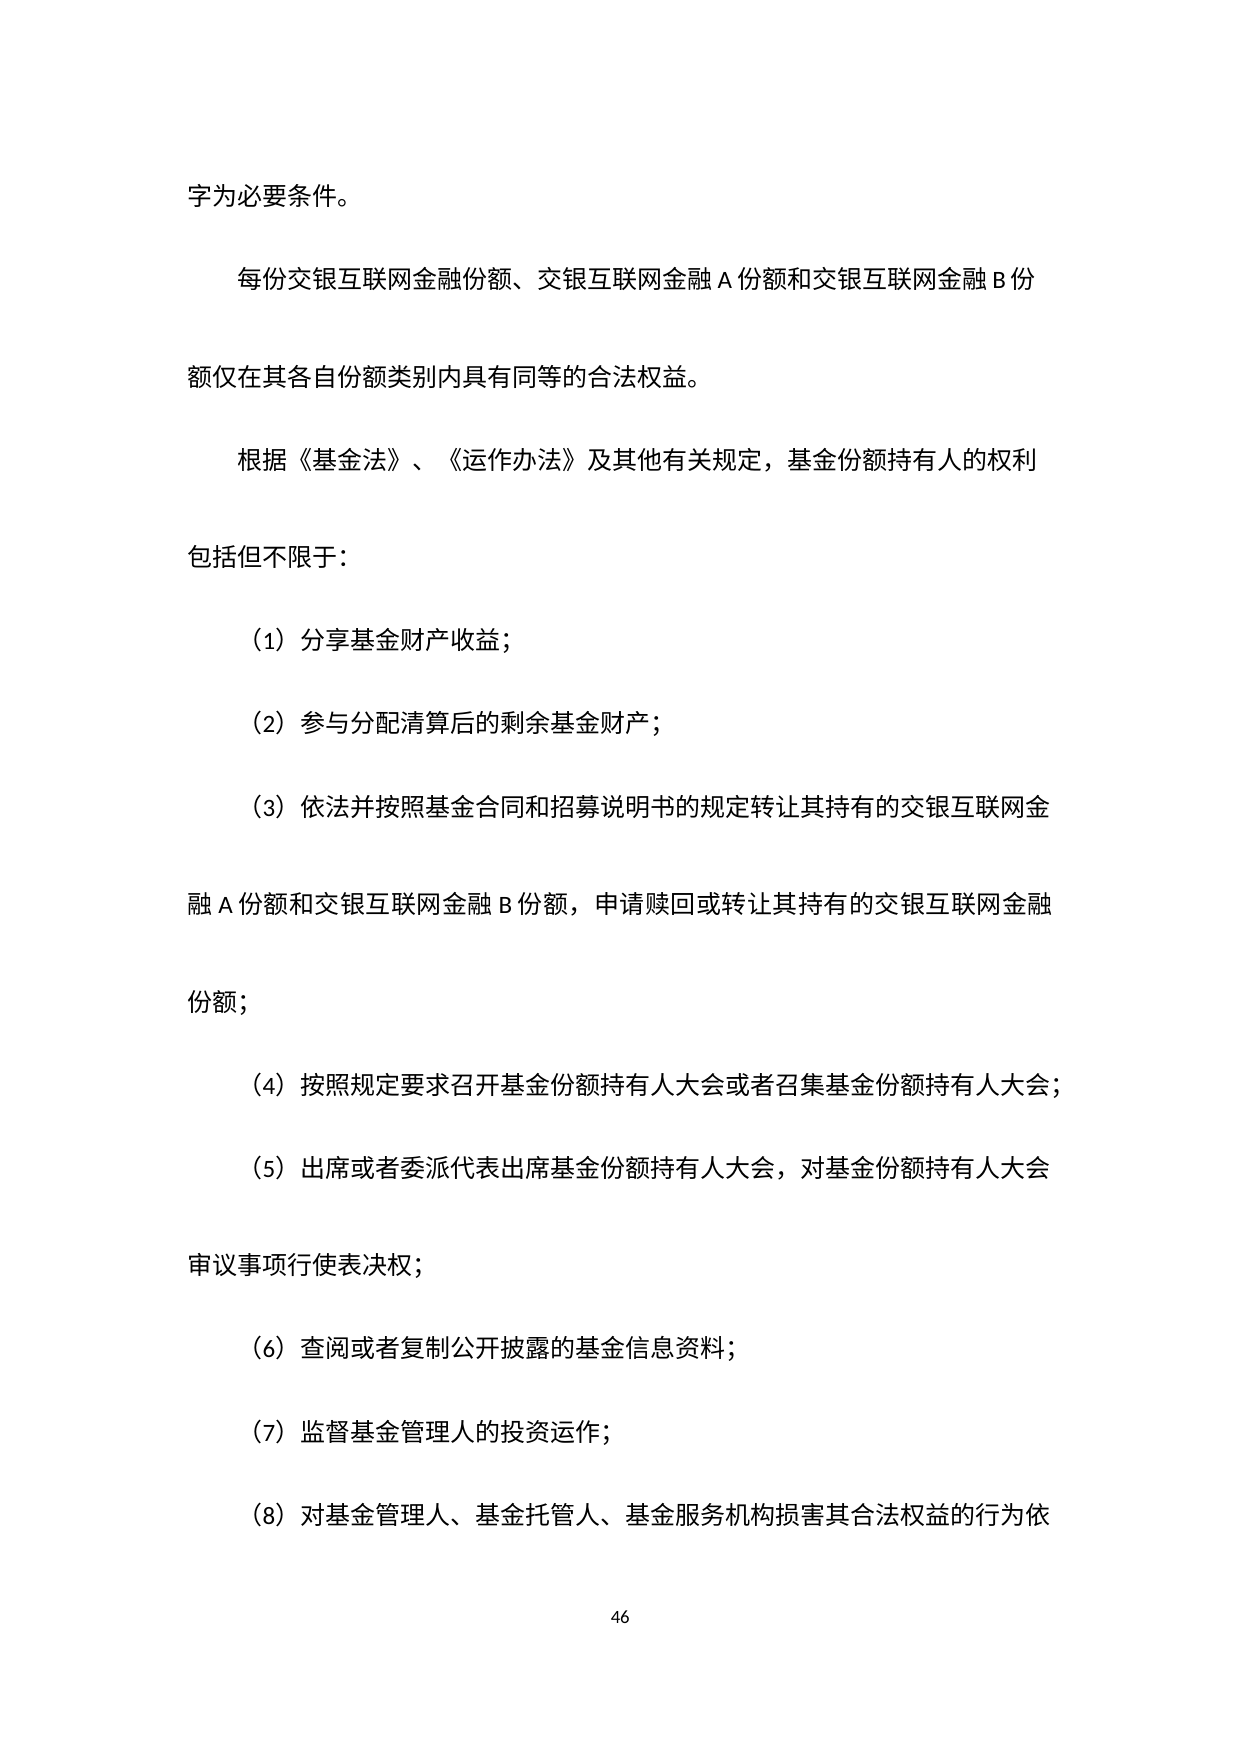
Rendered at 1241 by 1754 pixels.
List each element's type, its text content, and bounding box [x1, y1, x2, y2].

text （2）参与分配清算后的剩余基金财产； [187, 689, 1053, 754]
text （5）出席或者委派代表出席基金份额持有人大会，对基金份额持有人大会审议事项行使表决权； [187, 1134, 1053, 1296]
text 每份交银互联网金融份额、交银互联网金融A份额和交银互联网金融B份额仅在其各自份额类别内具有同等的合法权益。 [187, 245, 1053, 408]
text （7）监督基金管理人的投资运作； [187, 1398, 1053, 1463]
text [187, 162, 1053, 227]
text （4）按照规定要求召开基金份额持有人大会或者召集基金份额持有人大会； [187, 1051, 1053, 1116]
text （6）查阅或者复制公开披露的基金信息资料； [187, 1314, 1053, 1379]
text （1）分享基金财产收益； [187, 606, 1053, 671]
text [187, 1481, 1053, 1546]
text （3）依法并按照基金合同和招募说明书的规定转让其持有的交银互联网金融A份额和交银互联网金融B份额，申请赎回或转让其持有的交银互联网金融份额； [187, 773, 1053, 1033]
text 根据《基金法》、《运作办法》及其他有关规定，基金份额持有人的权利包括但不限于： [187, 426, 1053, 588]
